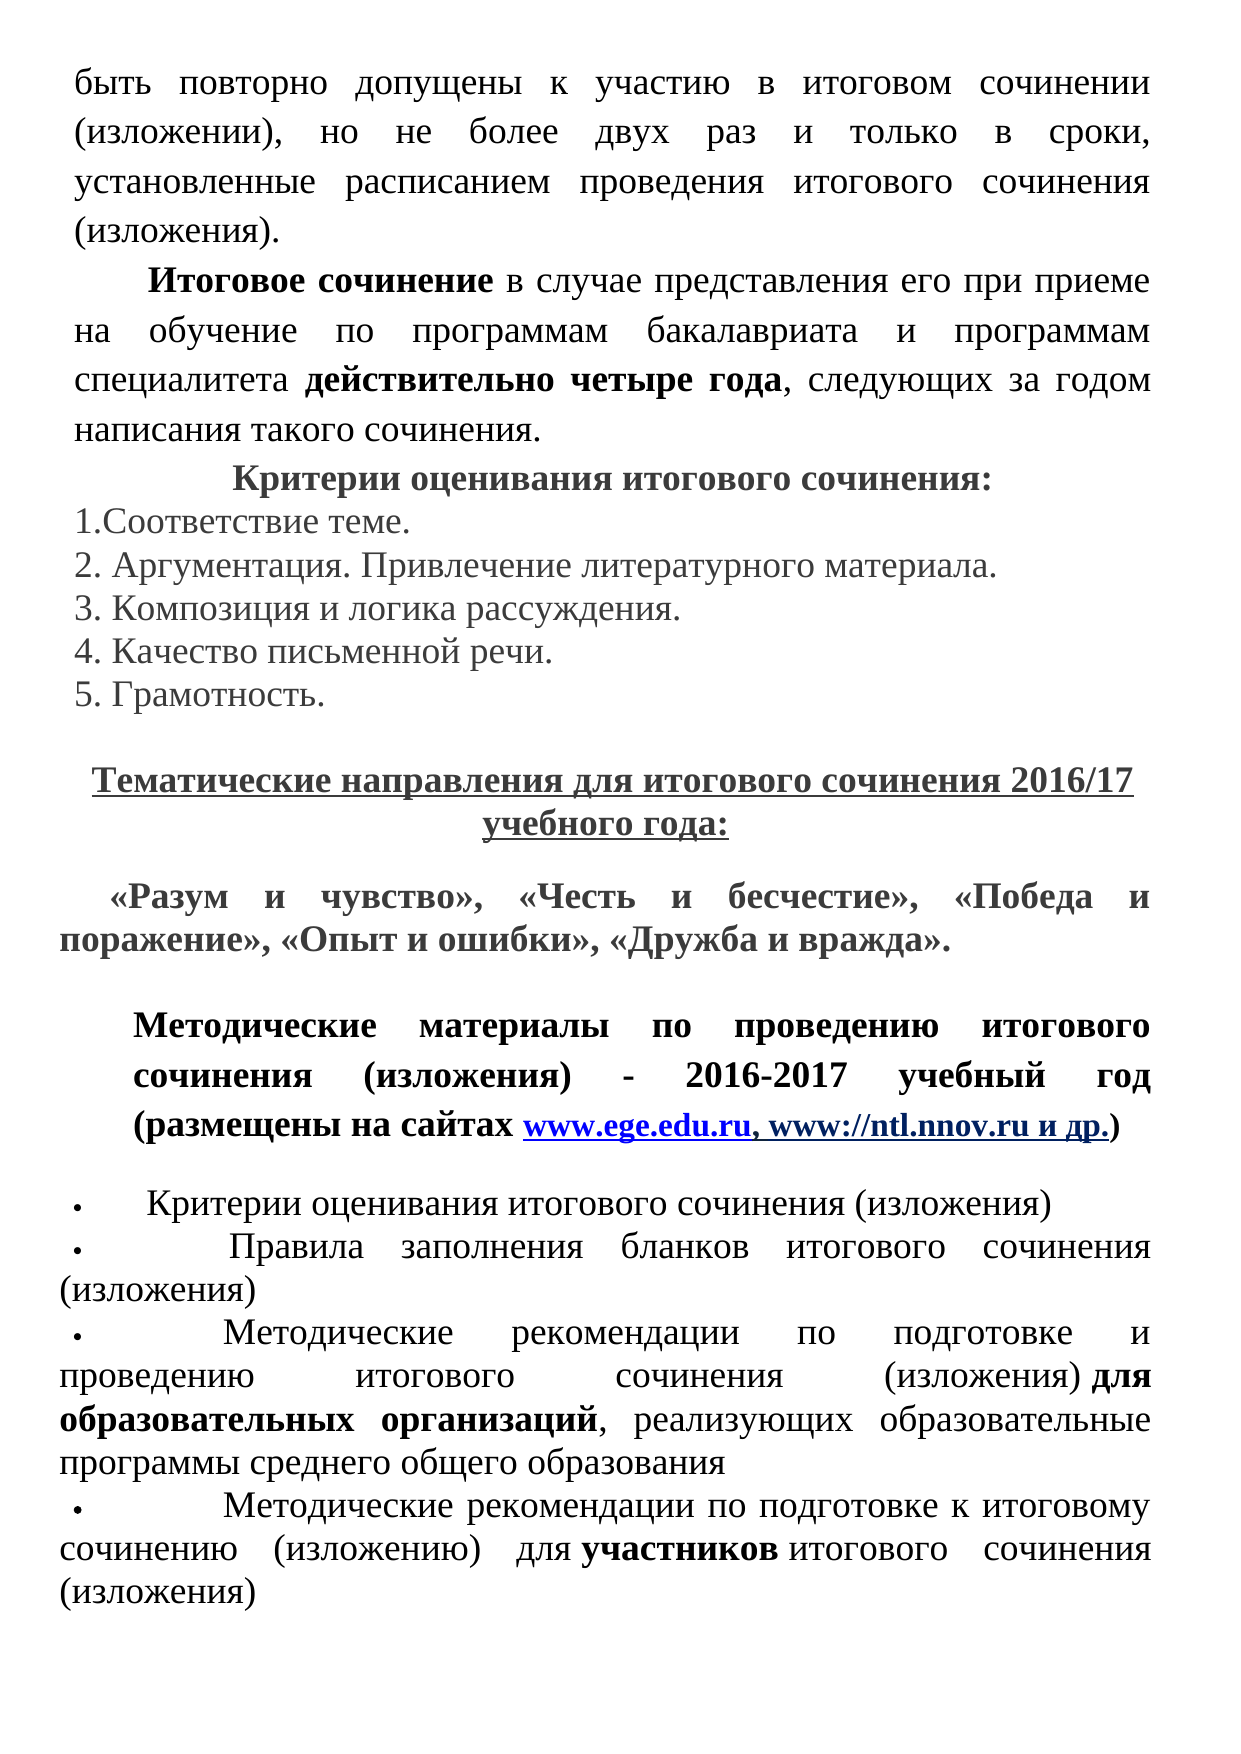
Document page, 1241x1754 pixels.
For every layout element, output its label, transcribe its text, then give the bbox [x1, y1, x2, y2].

list Методические материалы по проведению итогового сочинения (изложения) - 2016-2017 учебный год (размещены на сайтах www.ege.edu.ru, www://ntl.nnov.ru и др.) [133, 1002, 1152, 1145]
text «Разум и чувство», «Честь и бесчестие», «Победа и поражение», «Опыт и ошибки», «Дружба и вражда». [59, 873, 1152, 959]
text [74, 59, 1152, 251]
text 3. Композиция и логика рассуждения. [59, 585, 1152, 628]
text Критерии оценивания итогового сочинения: [59, 456, 1152, 499]
text 2. Аргументация. Привлечение литературного материала. [59, 542, 1152, 585]
text 1.Соответствие теме. [59, 499, 1152, 542]
text 4. Качество письменной речи. [59, 628, 1152, 671]
text Тематические направления для итогового сочинения 2016/17 учебного года: [59, 758, 1152, 844]
list Критерии оценивания итогового сочинения (изложения) [59, 1180, 1152, 1223]
text 5. Грамотность. [59, 671, 1152, 714]
text Итоговое сочинение в случае представления его при приеме на обучение по программам бакалавриата и программам специалитета действительно четыре года, следующих за годом написания такого сочинения. [74, 257, 1152, 449]
list Правила заполнения бланков итогового сочинения (изложения) [59, 1223, 1152, 1310]
list Методические рекомендации по подготовке и проведению итогового сочинения (изложения) для образовательных организаций, реализующих образовательные программы среднего общего образования [59, 1310, 1152, 1482]
list Методические рекомендации по подготовке к итоговому сочинению (изложению) для участников итогового сочинения (изложения) [59, 1482, 1152, 1612]
